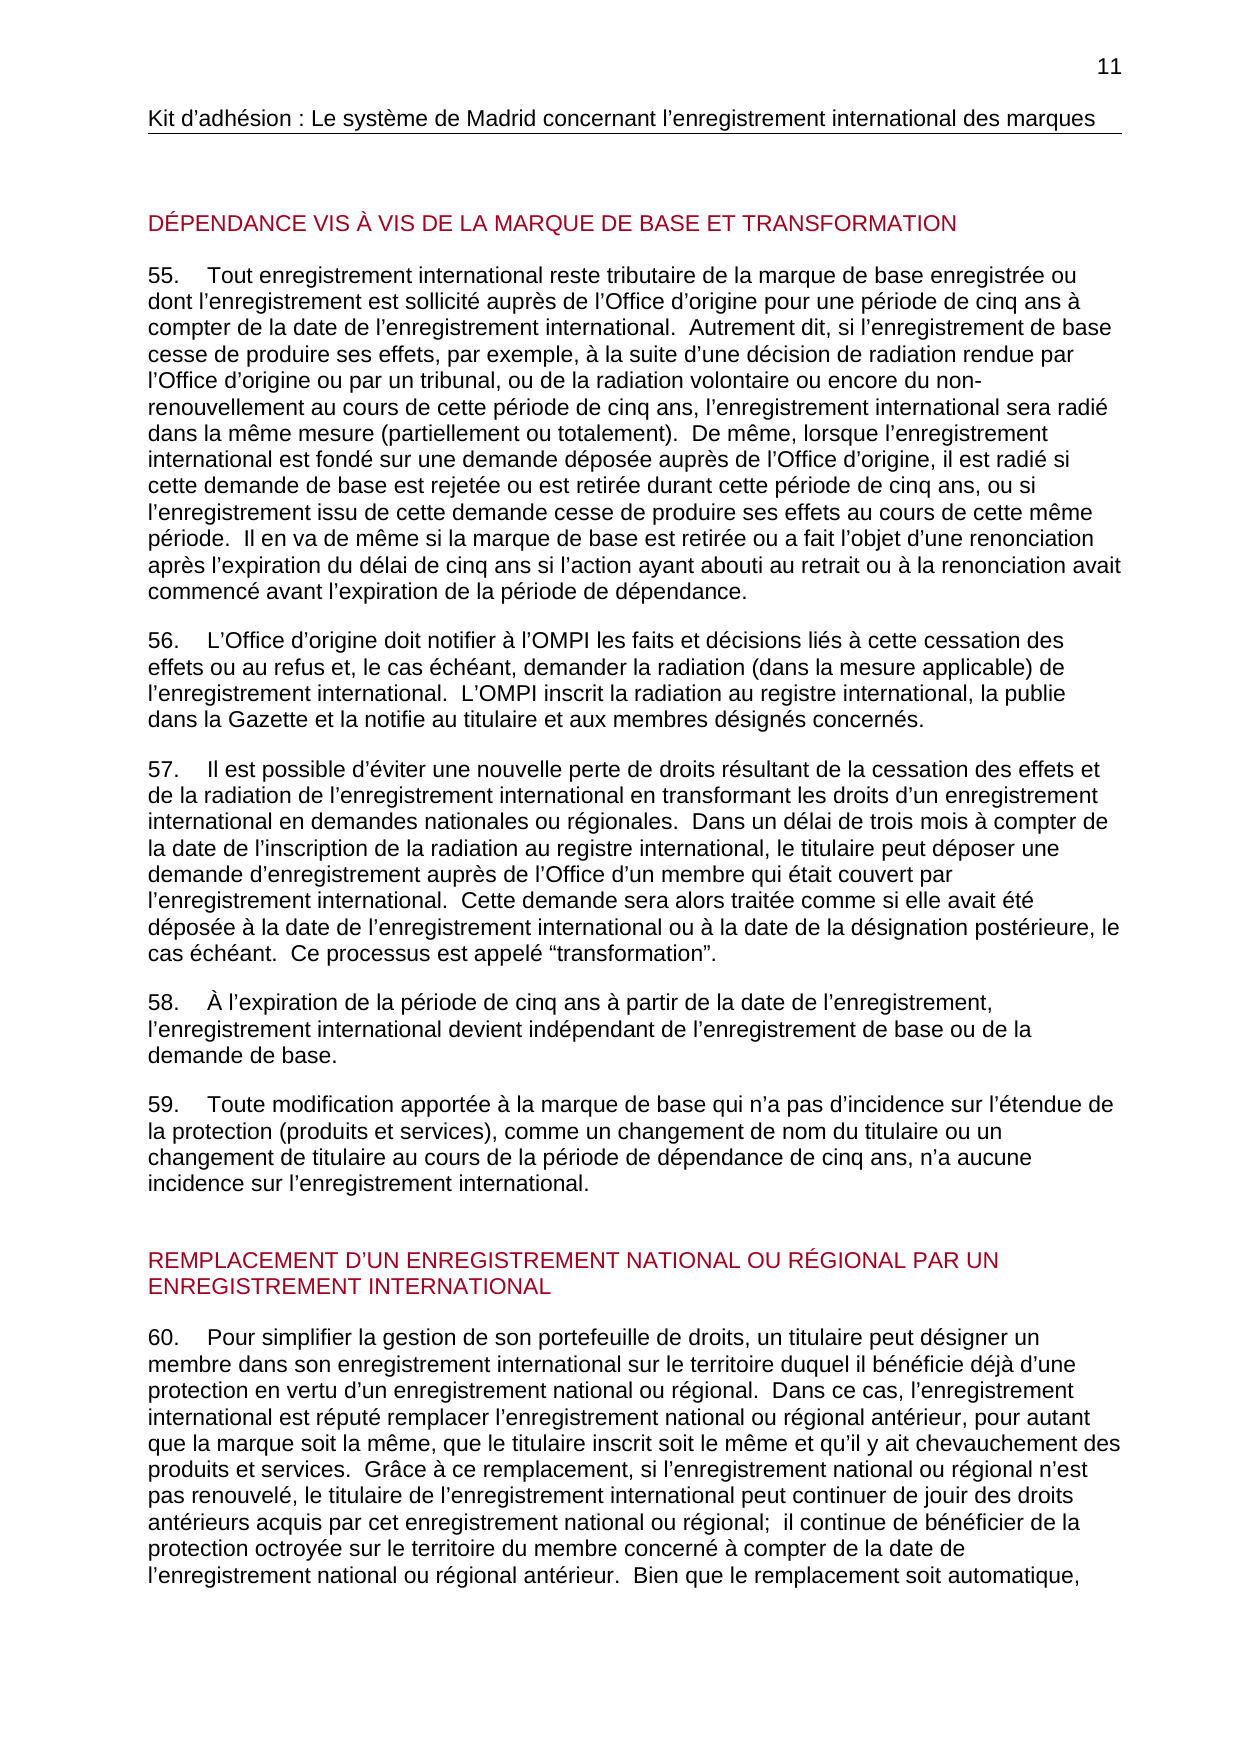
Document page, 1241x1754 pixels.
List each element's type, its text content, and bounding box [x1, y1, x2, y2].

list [148, 1324, 1122, 1588]
list Tout enregistrement international reste tributaire de la marque de base enregistrée ou dont l’enregistrement est sollicité auprès de l’Office d’origine pour une période de cinq ans à compter de la date de l’enregistrement international. Autrement dit, si l’enregistrement de base cesse de produire ses effets, par exemple, à la suite d’une décision de radiation rendue par l’Office d’origine ou par un tribunal, ou de la radiation volontaire ou encore du non-renouvellement au cours de cette période de cinq ans, l’enregistrement international sera radié dans la même mesure (partiellement ou totalement). De même, lorsque l’enregistrement international est fondé sur une demande déposée auprès de l’Office d’origine, il est radié si cette demande de base est rejetée ou est retirée durant cette période de cinq ans, ou si l’enregistrement issu de cette demande cesse de produire ses effets au cours de cette même période. Il en va de même si la marque de base est retirée ou a fait l’objet d’une renonciation après l’expiration du délai de cinq ans si l’action ayant abouti au retrait ou à la renonciation avait commencé avant l’expiration de la période de dépendance. [148, 262, 1122, 604]
list Toute modification apportée à la marque de base qui n’a pas d’incidence sur l’étendue de la protection (produits et services), comme un changement de nom du titulaire ou un changement de titulaire au cours de la période de dépendance de cinq ans, n’a aucune incidence sur l’enregistrement international. [148, 1091, 1122, 1197]
list À l’expiration de la période de cinq ans à partir de la date de l’enregistrement, l’enregistrement international devient indépendant de l’enregistrement de base ou de la demande de base. [148, 989, 1122, 1068]
subtitle Dépendance vis à vis de la marque de base et transformation [148, 210, 1122, 237]
list L’Office d’origine doit notifier à l’OMPI les faits et décisions liés à cette cessation des effets ou au refus et, le cas échéant, demander la radiation (dans la mesure applicable) de l’enregistrement international. L’OMPI inscrit la radiation au registre international, la publie dans la Gazette et la notifie au titulaire et aux membres désignés concernés. [148, 627, 1122, 733]
list Il est possible d’éviter une nouvelle perte de droits résultant de la cessation des effets et de la radiation de l’enregistrement international en transformant les droits d’un enregistrement international en demandes nationales ou régionales. Dans un délai de trois mois à compter de la date de l’inscription de la radiation au registre international, le titulaire peut déposer une demande d’enregistrement auprès de l’Office d’un membre qui était couvert par l’enregistrement international. Cette demande sera alors traitée comme si elle avait été déposée à la date de l’enregistrement international ou à la date de la désignation postérieure, le cas échéant. Ce processus est appelé “transformation”. [148, 756, 1122, 966]
subtitle Remplacement d’un enregistrement national ou régional par un enregistrement international [148, 1247, 1122, 1299]
